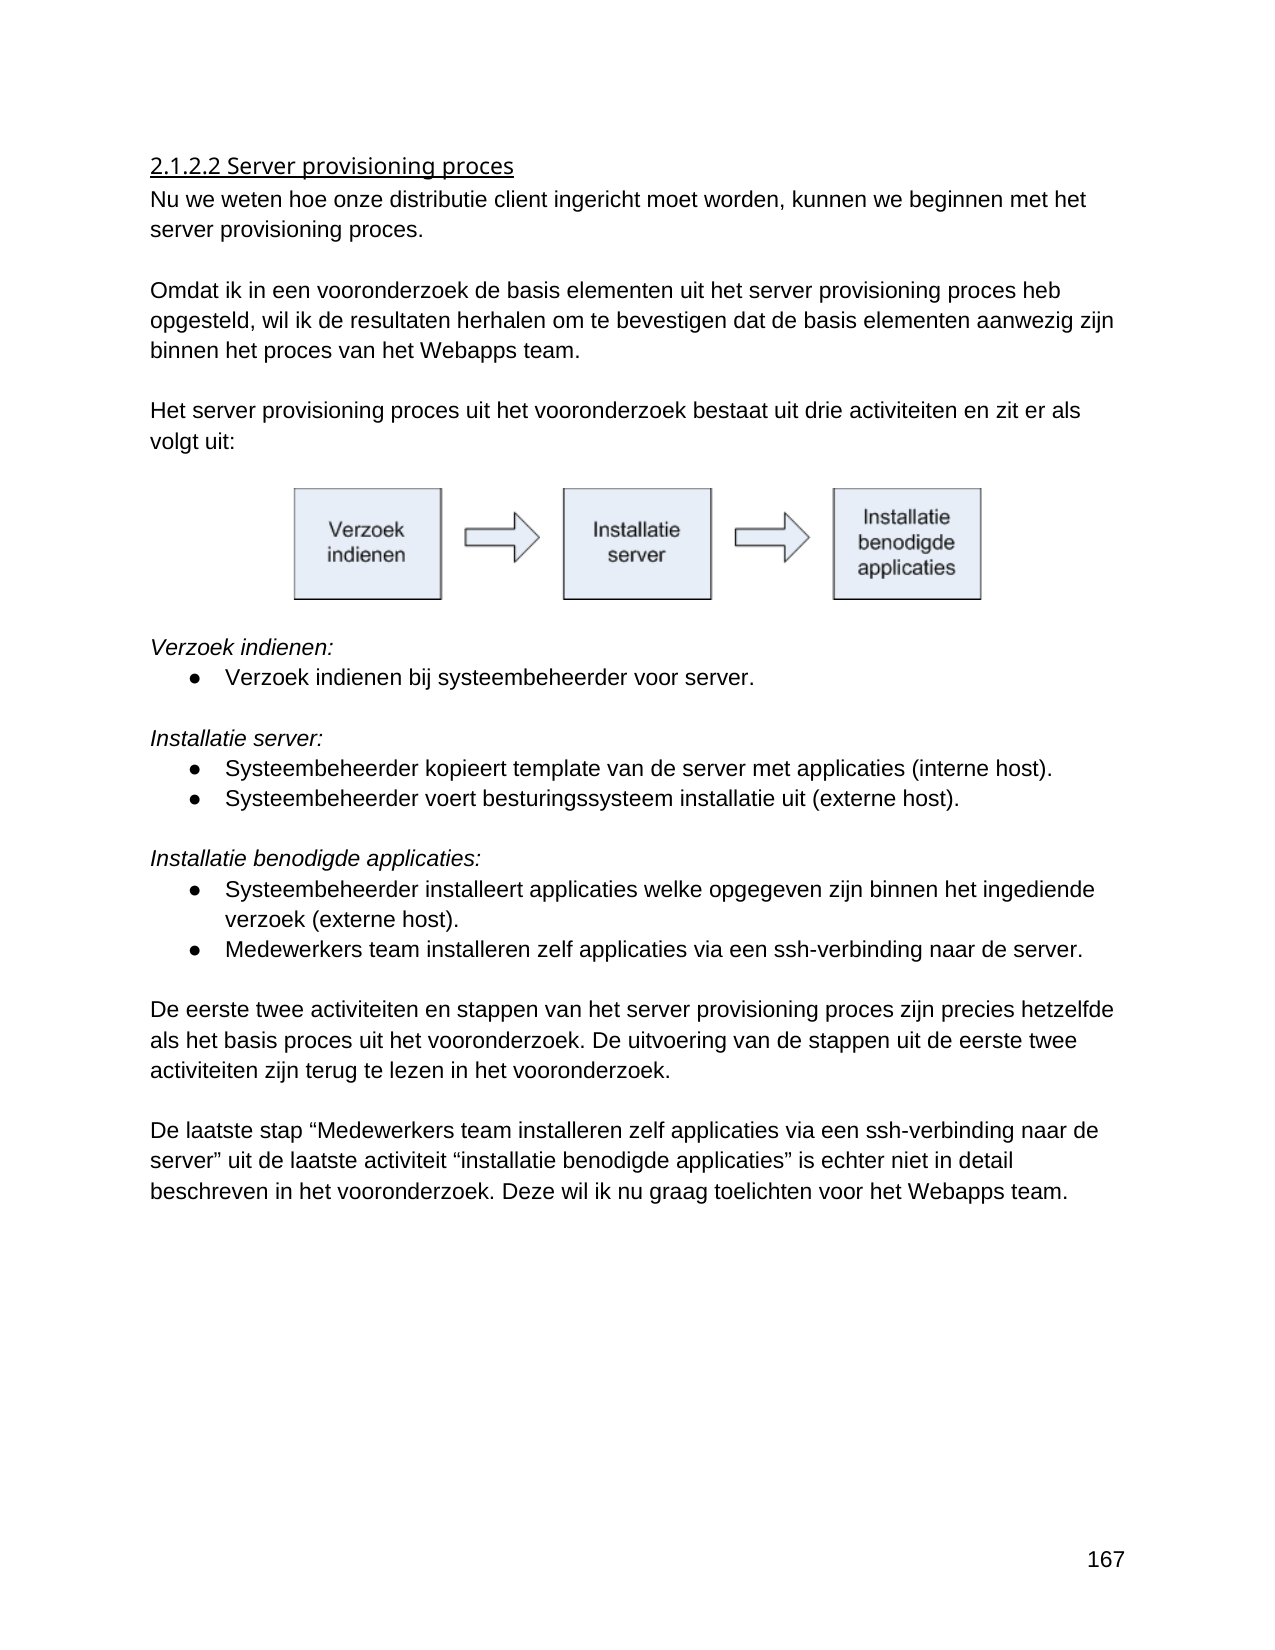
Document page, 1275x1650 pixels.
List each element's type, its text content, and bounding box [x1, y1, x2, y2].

text Nu we weten hoe onze distributie client ingericht moet worden, kunnen we beginnen met het server provisioning proces. [150, 186, 1125, 242]
picture [293, 488, 982, 600]
text De laatste stap “Medewerkers team installeren zelf applicaties via een ssh-verbinding naar de server” uit de laatste activiteit “installatie benodigde applicaties” is echter niet in detail beschreven in het vooronderzoek. Deze wil ik nu graag toelichten voor het Webapps team. [150, 1117, 1125, 1204]
text Omdat ik in een vooronderzoek de basis elementen uit het server provisioning proces heb opgesteld, wil ik de resultaten herhalen om te bevestigen dat de basis elementen aanwezig zijn binnen het proces van het Webapps team. [150, 277, 1125, 363]
list Systeembeheerder installeert applicaties welke opgegeven zijn binnen het ingediende verzoek (externe host). [188, 876, 1125, 932]
text Installatie server: [150, 724, 1125, 751]
list Medewerkers team installeren zelf applicaties via een ssh-verbinding naar de server. [188, 936, 1125, 962]
list Verzoek indienen bij systeembeheerder voor server. [188, 664, 1125, 690]
list Systeembeheerder kopieert template van de server met applicaties (interne host). [188, 755, 1125, 781]
text 2.1.2.2 Server provisioning proces [150, 150, 1125, 181]
text Installatie benodigde applicaties: [150, 845, 1125, 872]
text De eerste twee activiteiten en stappen van het server provisioning proces zijn precies hetzelfde als het basis proces uit het vooronderzoek. De uitvoering van de stappen uit de eerste twee activiteiten zijn terug te lezen in het vooronderzoek. [150, 996, 1125, 1083]
text Het server provisioning proces uit het vooronderzoek bestaat uit drie activiteiten en zit er als volgt uit: [150, 397, 1125, 454]
text Verzoek indienen: [150, 634, 1125, 660]
list Systeembeheerder voert besturingssysteem installatie uit (externe host). [188, 785, 1125, 811]
